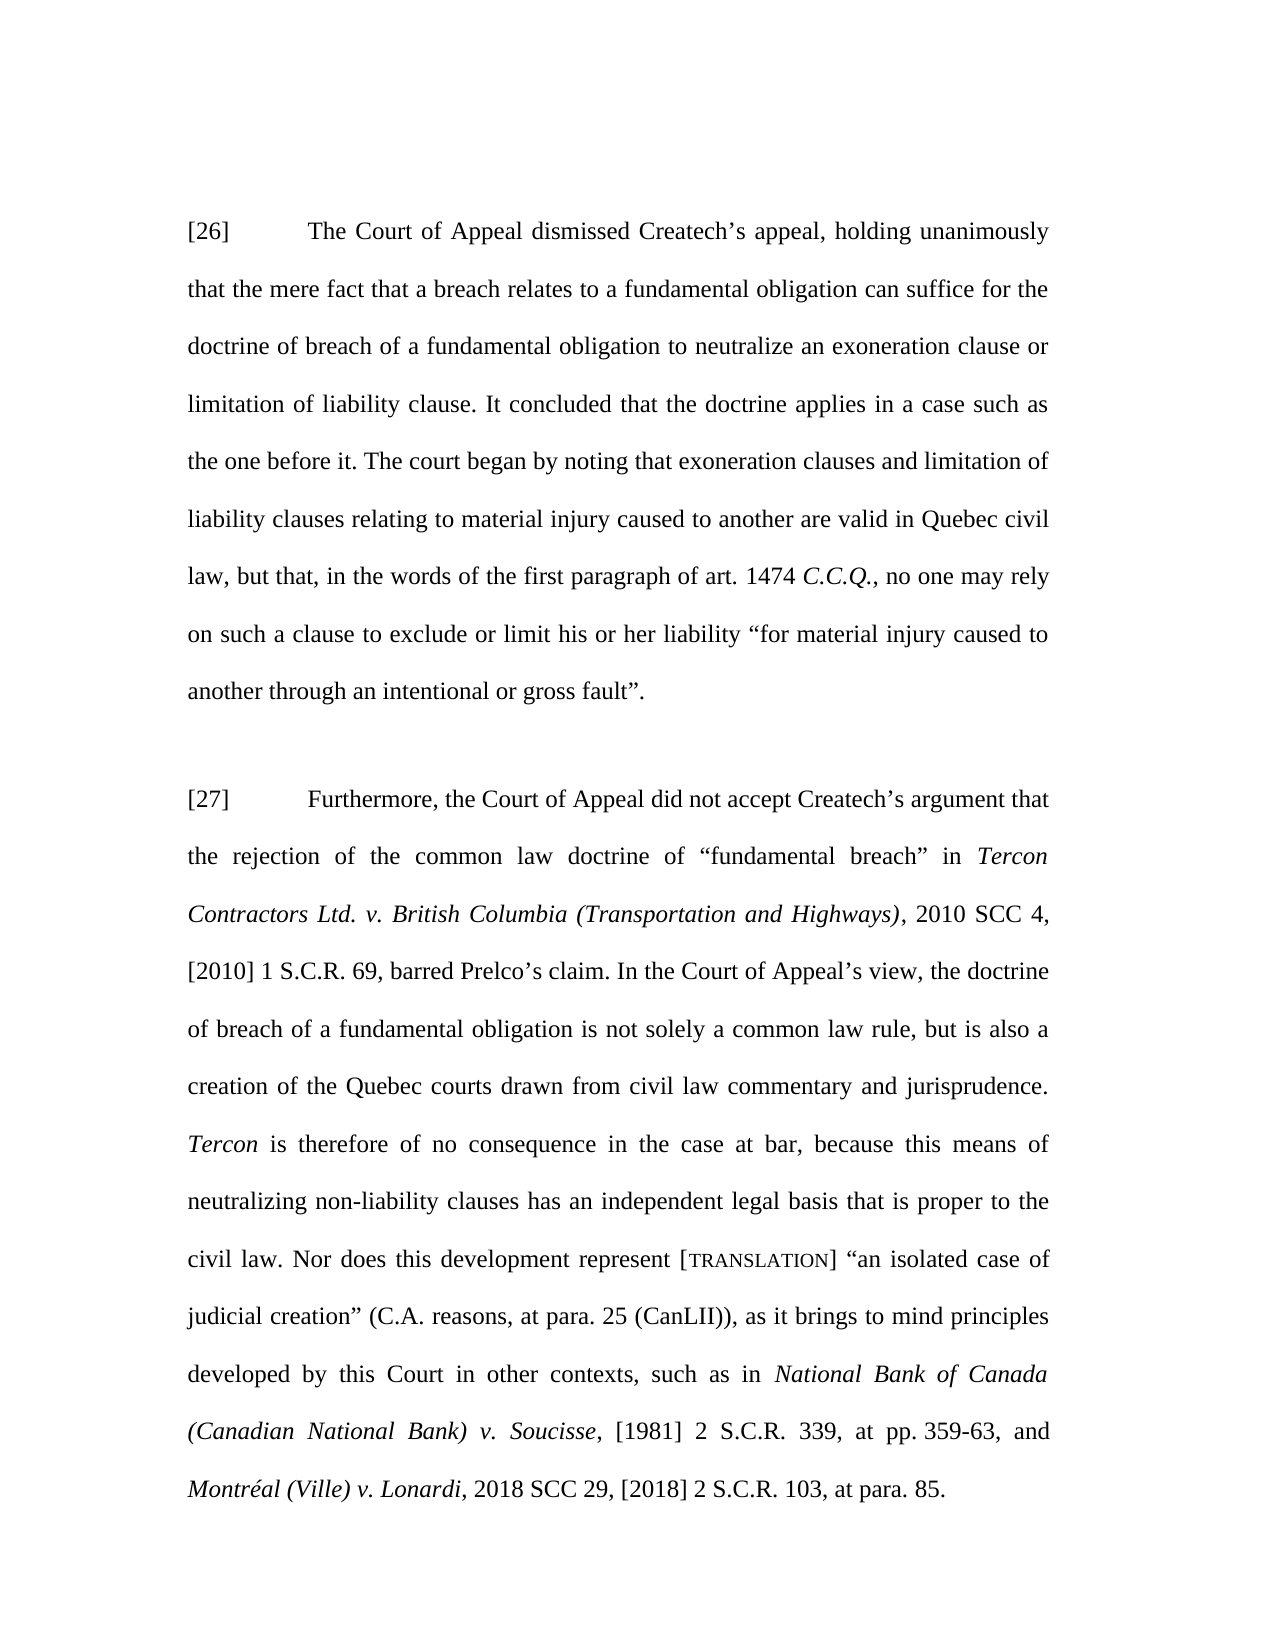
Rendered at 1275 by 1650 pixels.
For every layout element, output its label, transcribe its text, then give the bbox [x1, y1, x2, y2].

text Furthermore, the Court of Appeal did not accept Createch’s argument that the rejection of the common law doctrine of “fundamental breach” in Tercon Contractors Ltd. v. British Columbia (Transportation and Highways), 2010 SCC 4, [2010] 1 S.C.R. 69, barred Prelco’s claim. In the Court of Appeal’s view, the doctrine of breach of a fundamental obligation is not solely a common law rule, but is also a creation of the Quebec courts drawn from civil law commentary and jurisprudence. Tercon is therefore of no consequence in the case at bar, because this means of neutralizing non-liability clauses has an independent legal basis that is proper to the civil law. Nor does this development represent [translation] “an isolated case of judicial creation” (C.A. reasons, at para. 25 (CanLII)), as it brings to mind principles developed by this Court in other contexts, such as in National Bank of Canada (Canadian National Bank) v. Soucisse, [1981] 2 S.C.R. 339, at pp. 359-63, and Montréal (Ville) v. Lonardi, 2018 SCC 29, [2018] 2 S.C.R. 103, at para. 85. [187, 784, 1050, 1503]
text The Court of Appeal dismissed Createch’s appeal, holding unanimously that the mere fact that a breach relates to a fundamental obligation can suffice for the doctrine of breach of a fundamental obligation to neutralize an exoneration clause or limitation of liability clause. It concluded that the doctrine applies in a case such as the one before it. The court began by noting that exoneration clauses and limitation of liability clauses relating to material injury caused to another are valid in Quebec civil law, but that, in the words of the first paragraph of art. 1474 C.C.Q., no one may rely on such a clause to exclude or limit his or her liability “for material injury caused to another through an intentional or gross fault”. [187, 216, 1050, 705]
